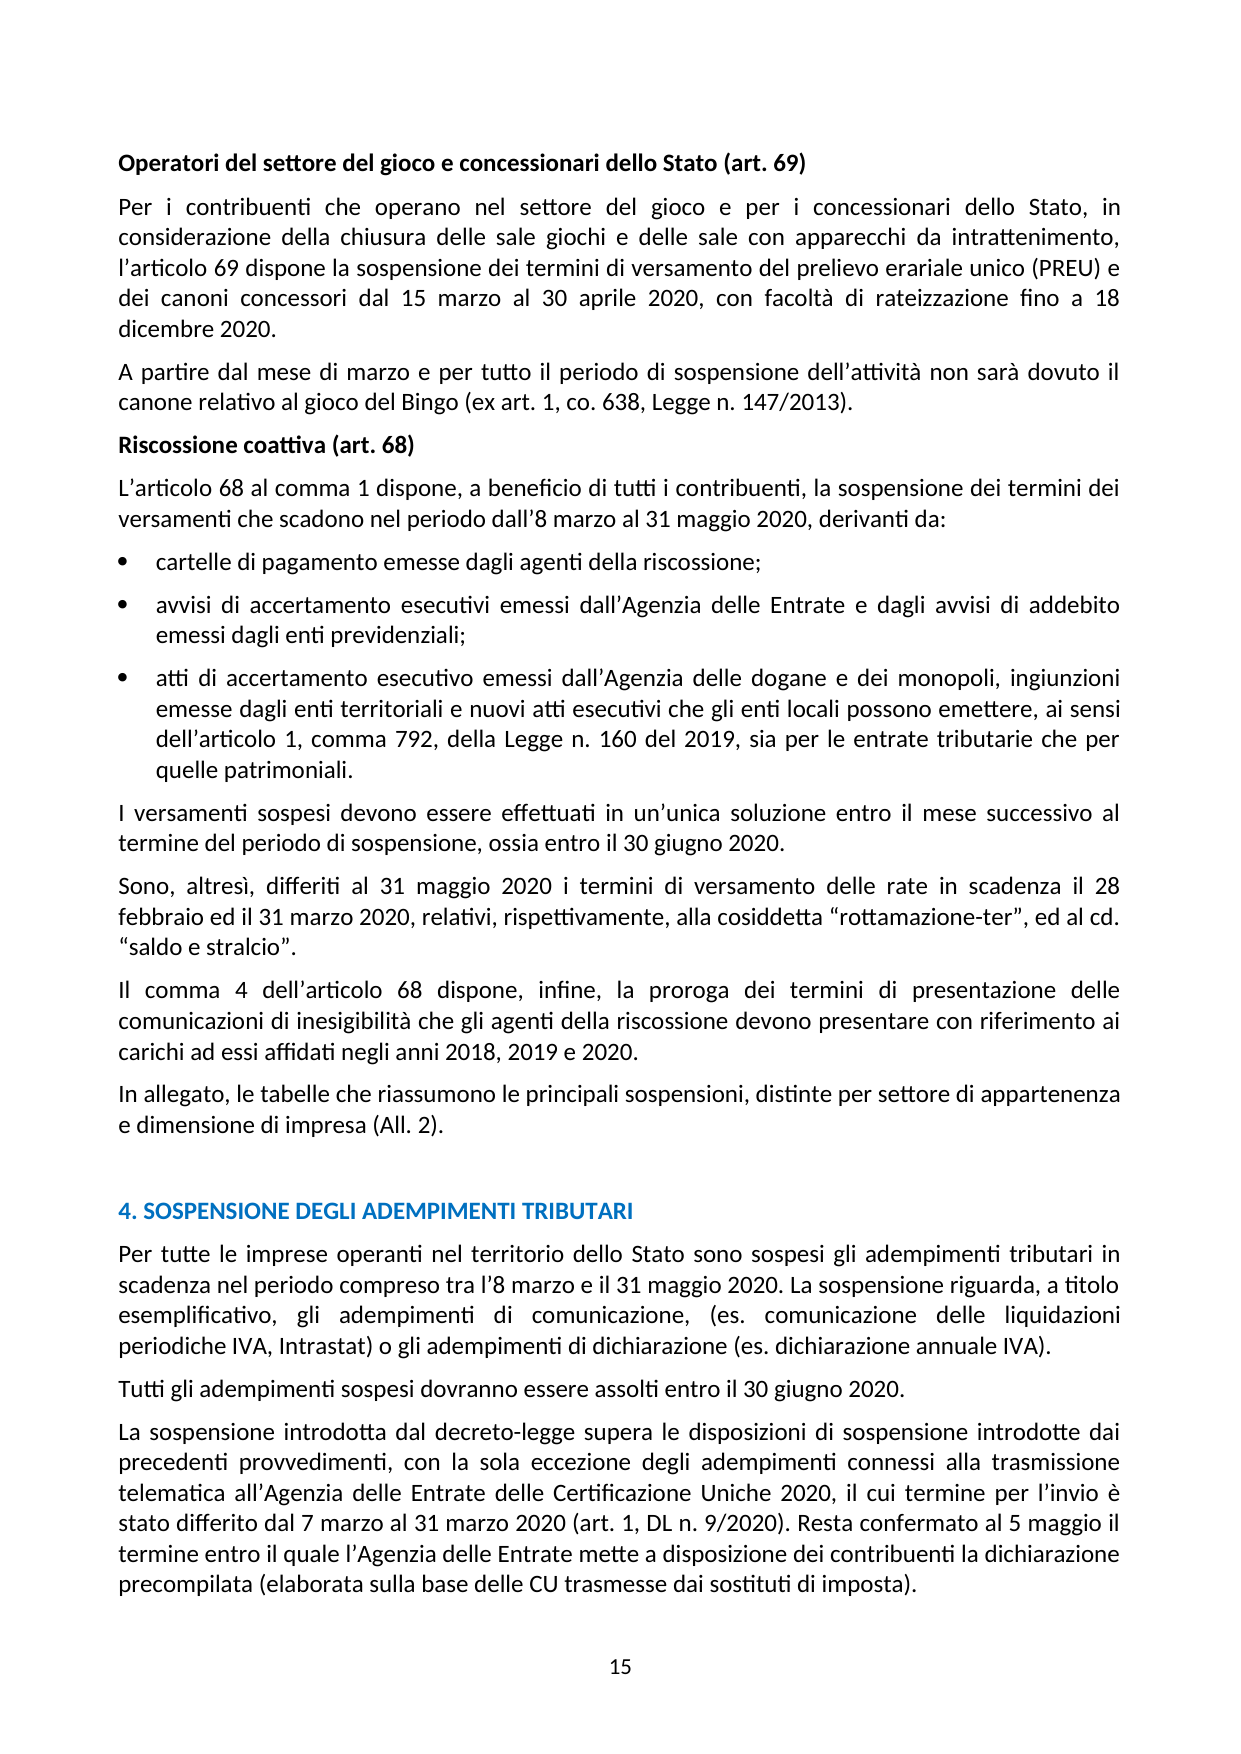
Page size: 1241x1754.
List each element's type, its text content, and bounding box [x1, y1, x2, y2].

text Operatori del settore del gioco e concessionari dello Stato (art. 69) [118, 148, 1122, 178]
text Il comma 4 dell’articolo 68 dispone, infine, la proroga dei termini di presentazione delle comunicazioni di inesigibilità che gli agenti della riscossione devono presentare con riferimento ai carichi ad essi affidati negli anni 2018, 2019 e 2020. [118, 974, 1122, 1066]
text In allegato, le tabelle che riassumono le principali sospensioni, distinte per settore di appartenenza e dimensione di impresa (All. 2). [118, 1079, 1122, 1140]
list cartelle di pagamento emesse dagli agenti della riscossione; [118, 546, 1122, 576]
text L’articolo 68 al comma 1 dispone, a beneficio di tutti i contribuenti, la sospensione dei termini dei versamenti che scadono nel periodo dall’8 marzo al 31 maggio 2020, derivanti da: [118, 472, 1122, 533]
list avvisi di accertamento esecutivi emessi dall’Agenzia delle Entrate e dagli avvisi di addebito emessi dagli enti previdenziali; [118, 589, 1122, 650]
text Per i contribuenti che operano nel settore del gioco e per i concessionari dello Stato, in considerazione della chiusura delle sale giochi e delle sale con apparecchi da intrattenimento, l’articolo 69 dispone la sospensione dei termini di versamento del prelievo erariale unico (PREU) e dei canoni concessori dal 15 marzo al 30 aprile 2020, con facoltà di rateizzazione fino a 18 dicembre 2020. [118, 191, 1122, 343]
text I versamenti sospesi devono essere effettuati in un’unica soluzione entro il mese successivo al termine del periodo di sospensione, ossia entro il 30 giugno 2020. [118, 797, 1122, 858]
text Tutti gli adempimenti sospesi dovranno essere assolti entro il 30 giugno 2020. [118, 1373, 1122, 1403]
list atti di accertamento esecutivo emessi dall’Agenzia delle dogane e dei monopoli, ingiunzioni emesse dagli enti territoriali e nuovi atti esecutivi che gli enti locali possono emettere, ai sensi dell’articolo 1, comma 792, della Legge n. 160 del 2019, sia per le entrate tributarie che per quelle patrimoniali. [118, 662, 1122, 784]
text 4. SOSPENSIONE DEGLI ADEMPIMENTI TRIBUTARI [118, 1195, 1122, 1226]
text Per tutte le imprese operanti nel territorio dello Stato sono sospesi gli adempimenti tributari in scadenza nel periodo compreso tra l’8 marzo e il 31 maggio 2020. La sospensione riguarda, a titolo esemplificativo, gli adempimenti di comunicazione, (es. comunicazione delle liquidazioni periodiche IVA, Intrastat) o gli adempimenti di dichiarazione (es. dichiarazione annuale IVA). [118, 1238, 1122, 1360]
text A partire dal mese di marzo e per tutto il periodo di sospensione dell’attività non sarà dovuto il canone relativo al gioco del Bingo (ex art. 1, co. 638, Legge n. 147/2013). [118, 356, 1122, 417]
text Riscossione coattiva (art. 68) [118, 429, 1122, 460]
text La sospensione introdotta dal decreto-legge supera le disposizioni di sospensione introdotte dai precedenti provvedimenti, con la sola eccezione degli adempimenti connessi alla trasmissione telematica all’Agenzia delle Entrate delle Certificazione Uniche 2020, il cui termine per l’invio è stato differito dal 7 marzo al 31 marzo 2020 (art. 1, DL n. 9/2020). Resta confermato al 5 maggio il termine entro il quale l’Agenzia delle Entrate mette a disposizione dei contribuenti la dichiarazione precompilata (elaborata sulla base delle CU trasmesse dai sostituti di imposta). [118, 1416, 1122, 1599]
text Sono, altresì, differiti al 31 maggio 2020 i termini di versamento delle rate in scadenza il 28 febbraio ed il 31 marzo 2020, relativi, rispettivamente, alla cosiddetta “rottamazione-ter”, ed al cd. “saldo e stralcio”. [118, 871, 1122, 962]
